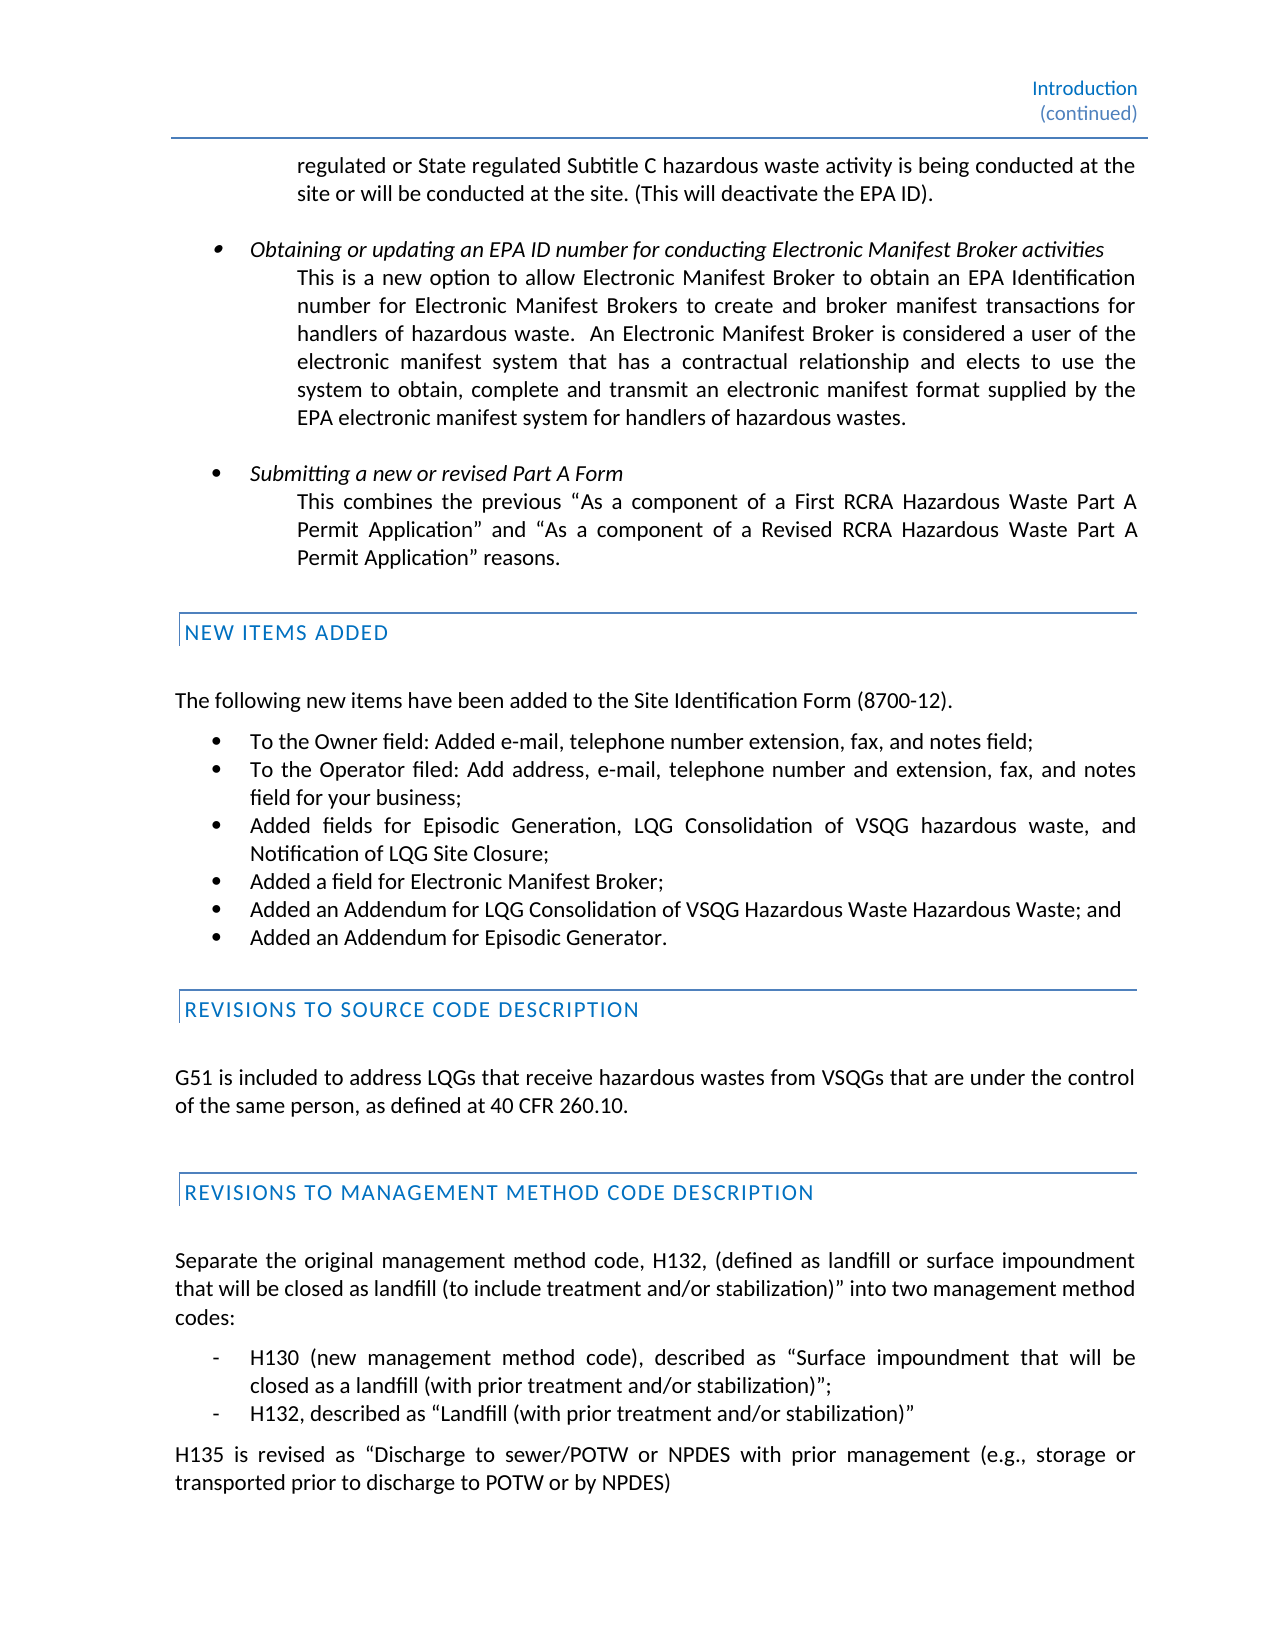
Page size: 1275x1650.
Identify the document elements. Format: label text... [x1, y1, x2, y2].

text The following new items have been added to the Site Identification Form (8700-12). [175, 686, 1137, 714]
subtitle revisions to management method code description [180, 1174, 1137, 1206]
list Added a field for Electronic Manifest Broker; [212, 867, 1137, 895]
text Separate the original management method code, H132, (defined as landfill or surface impoundment that will be closed as landfill (to include treatment and/or stabilization)” into two management method codes: [175, 1247, 1137, 1331]
list This is a new option to allow Electronic Manifest Broker to obtain an EPA Identification number for Electronic Manifest Brokers to create and broker manifest transactions for handlers of hazardous waste. An Electronic Manifest Broker is considered a user of the electronic manifest system that has a contractual relationship and elects to use the system to obtain, complete and transmit an electronic manifest format supplied by the EPA electronic manifest system for handlers of hazardous wastes. [297, 263, 1137, 431]
text H135 is revised as “Discharge to sewer/POTW or NPDES with prior management (e.g., storage or transported prior to discharge to POTW or by NPDES) [175, 1440, 1137, 1496]
list Added fields for Episodic Generation, LQG Consolidation of VSQG hazardous waste, and Notification of LQG Site Closure; [212, 811, 1137, 867]
list To the Operator filed: Add address, e-mail, telephone number and extension, fax, and notes field for your business; [212, 755, 1137, 811]
list This combines the previous “As a component of a First RCRA Hazardous Waste Part A Permit Application” and “As a component of a Revised RCRA Hazardous Waste Part A Permit Application” reasons. [297, 487, 1137, 572]
list Added an Addendum for Episodic Generator. [212, 923, 1137, 951]
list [297, 151, 1137, 207]
list Added an Addendum for LQG Consolidation of VSQG Hazardous Waste Hazardous Waste; and [212, 895, 1137, 923]
subtitle revisions to source code description [180, 991, 1137, 1023]
subtitle new items added [180, 614, 1137, 646]
list H132, described as “Landfill (with prior treatment and/or stabilization)” [212, 1399, 1137, 1427]
list To the Owner field: Added e-mail, telephone number extension, fax, and notes field; [212, 727, 1137, 755]
text G51 is included to address LQGs that receive hazardous wastes from VSQGs that are under the control of the same person, as defined at 40 CFR 260.10. [175, 1063, 1137, 1119]
list H130 (new management method code), described as “Surface impoundment that will be closed as a landfill (with prior treatment and/or stabilization)”; [212, 1343, 1137, 1399]
list Obtaining or updating an EPA ID number for conducting Electronic Manifest Broker activities [212, 235, 1137, 263]
list Submitting a new or revised Part A Form [212, 459, 1137, 487]
